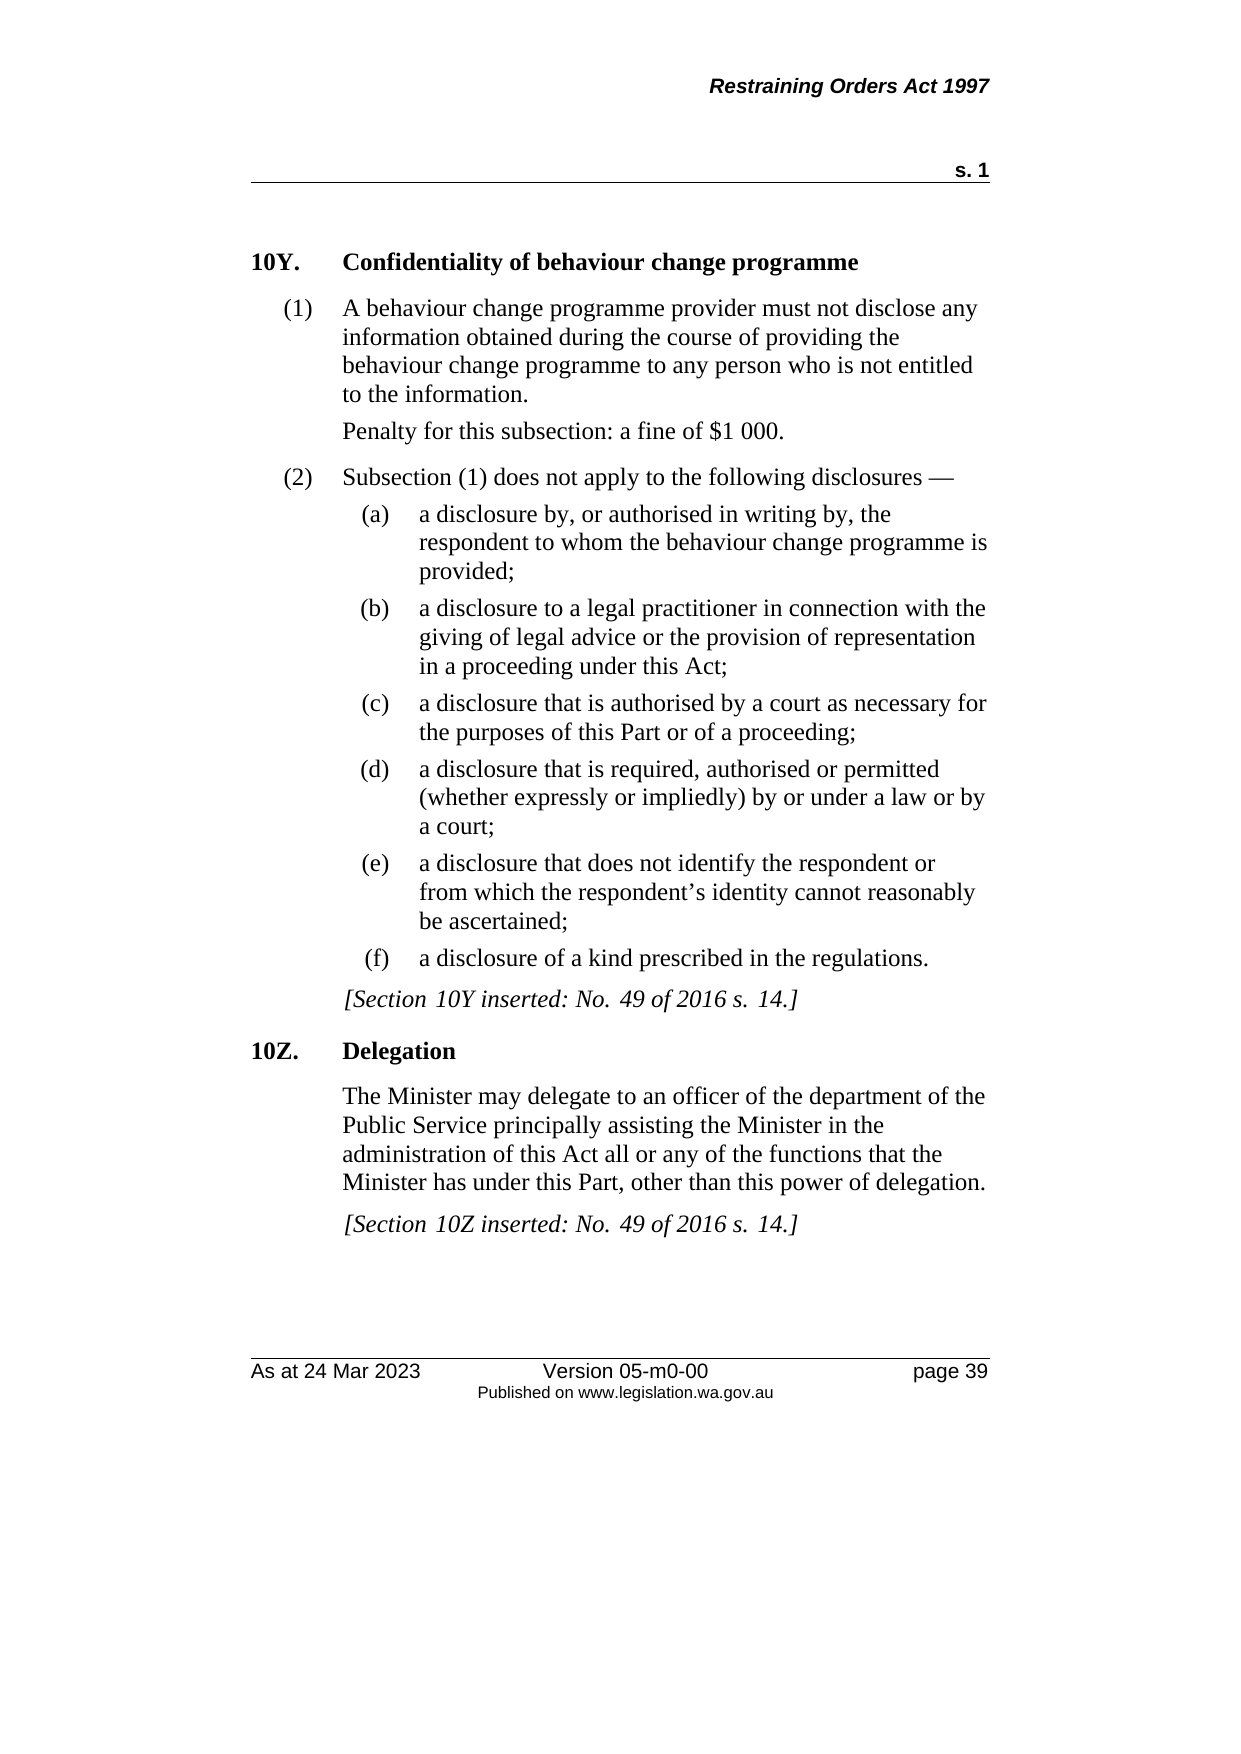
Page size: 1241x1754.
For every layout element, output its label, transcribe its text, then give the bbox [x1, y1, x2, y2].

subtitle 10Y. Confidentiality of behaviour change programme [251, 247, 990, 276]
text The Minister may delegate to an officer of the department of the Public Service principally assisting the Minister in the administration of this Act all or any of the functions that the Minister has under this Part, other than this power of delegation. [251, 1081, 990, 1196]
text [Section 10Y inserted: No. 49 of 2016 s. 14.] [251, 984, 990, 1013]
text (b) a disclosure to a legal practitioner in connection with the giving of legal advice or the provision of representation in a proceeding under this Act; [251, 593, 990, 679]
subtitle 10Z. Delegation [251, 1036, 990, 1064]
text Penalty for this subsection: a fine of $1 000. [251, 416, 990, 445]
text [Section 10Z inserted: No. 49 of 2016 s. 14.] [251, 1209, 990, 1237]
text (f) a disclosure of a kind prescribed in the regulations. [251, 943, 990, 972]
text (c) a disclosure that is authorised by a court as necessary for the purposes of this Part or of a proceeding; [251, 688, 990, 745]
text (e) a disclosure that does not identify the respondent or from which the respondent’s identity cannot reasonably be ascertained; [251, 848, 990, 934]
text (2) Subsection (1) does not apply to the following disclosures — [251, 462, 990, 490]
text (d) a disclosure that is required, authorised or permitted (whether expressly or impliedly) by or under a law or by a court; [251, 754, 990, 840]
text (a) a disclosure by, or authorised in writing by, the respondent to whom the behaviour change programme is provided; [251, 499, 990, 585]
text (1) A behaviour change programme provider must not disclose any information obtained during the course of providing the behaviour change programme to any person who is not entitled to the information. [251, 293, 990, 408]
